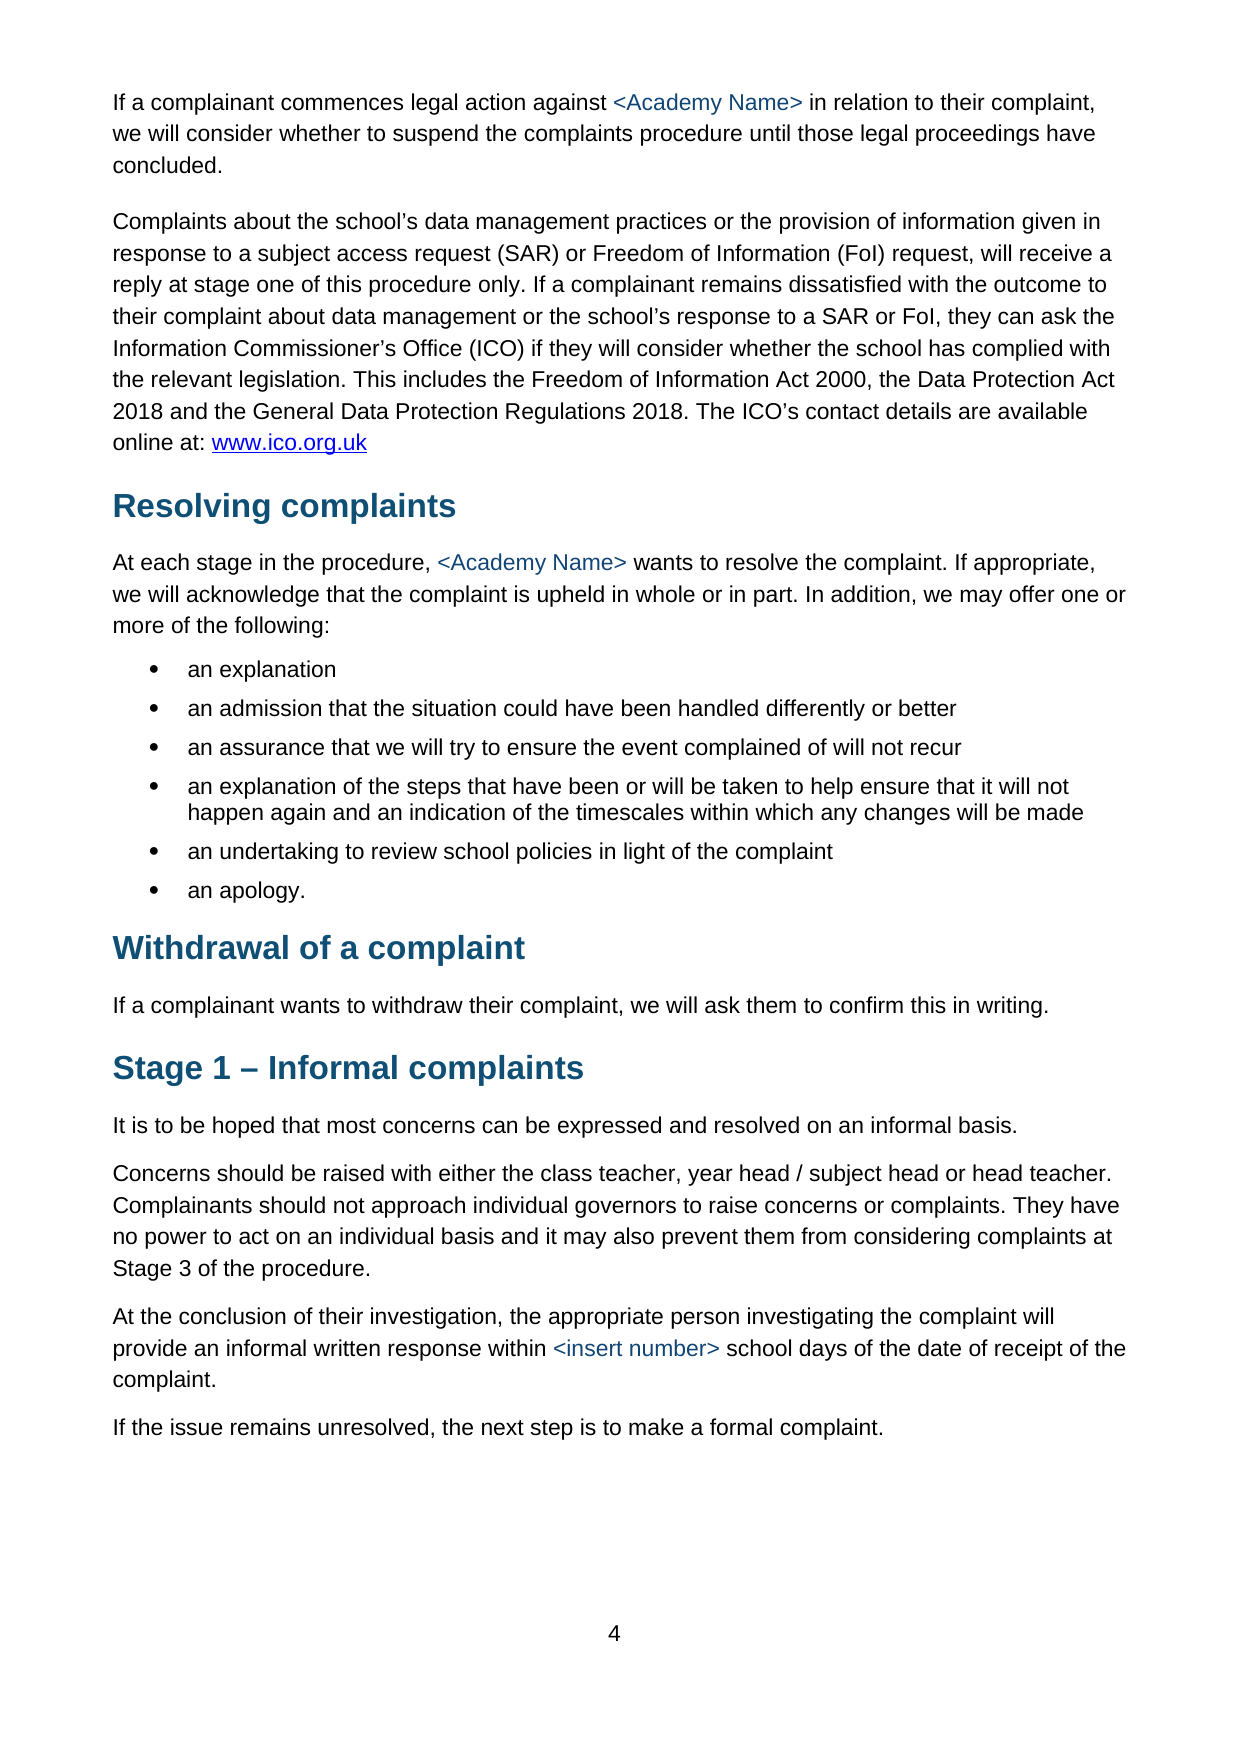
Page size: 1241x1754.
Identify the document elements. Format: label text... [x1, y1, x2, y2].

list an explanation [150, 656, 1128, 683]
list an apology. [150, 877, 1128, 903]
list an explanation of the steps that have been or will be taken to help ensure that it will not happen again and an indication of the timescales within which any changes will be made [150, 773, 1128, 826]
text If a complainant commences legal action against <Academy Name> in relation to their complaint, we will consider whether to suspend the complaints procedure until those legal proceedings have concluded. [112, 89, 1128, 178]
text If a complainant wants to withdraw their complaint, we will ask them to confirm this in writing. [112, 992, 1128, 1018]
text Concerns should be raised with either the class teacher, year head / subject head or head teacher. Complainants should not approach individual governors to raise concerns or complaints. They have no power to act on an individual basis and it may also prevent them from considering complaints at Stage 3 of the procedure. [112, 1160, 1128, 1281]
text At each stage in the procedure, <Academy Name> wants to resolve the complaint. If appropriate, we will acknowledge that the complaint is upheld in whole or in part. In addition, we may offer one or more of the following: [112, 549, 1128, 639]
list an assurance that we will try to ensure the event complained of will not recur [150, 734, 1128, 761]
text It is to be hoped that most concerns can be expressed and resolved on an informal basis. [112, 1112, 1128, 1138]
subtitle Stage 1 – Informal complaints [112, 1048, 1128, 1087]
list an undertaking to review school policies in light of the complaint [150, 838, 1128, 864]
subtitle Withdrawal of a complaint [112, 928, 1128, 967]
text At the conclusion of their investigation, the appropriate person investigating the complaint will provide an informal written response within <insert number> school days of the date of receipt of the complaint. [112, 1303, 1128, 1392]
text If the issue remains unresolved, the next step is to make a formal complaint. [112, 1414, 1128, 1441]
list an admission that the situation could have been handled differently or better [150, 695, 1128, 722]
text Complaints about the school’s data management practices or the provision of information given in response to a subject access request (SAR) or Freedom of Information (FoI) request, will receive a reply at stage one of this procedure only. If a complainant remains dissatisfied with the outcome to their complaint about data management or the school’s response to a SAR or FoI, they can ask the Information Commissioner’s Office (ICO) if they will consider whether the school has complied with the relevant legislation. This includes the Freedom of Information Act 2000, the Data Protection Act 2018 and the General Data Protection Regulations 2018. The ICO’s contact details are available online at: www.ico.org.uk [112, 208, 1128, 456]
subtitle Resolving complaints [112, 486, 1128, 524]
